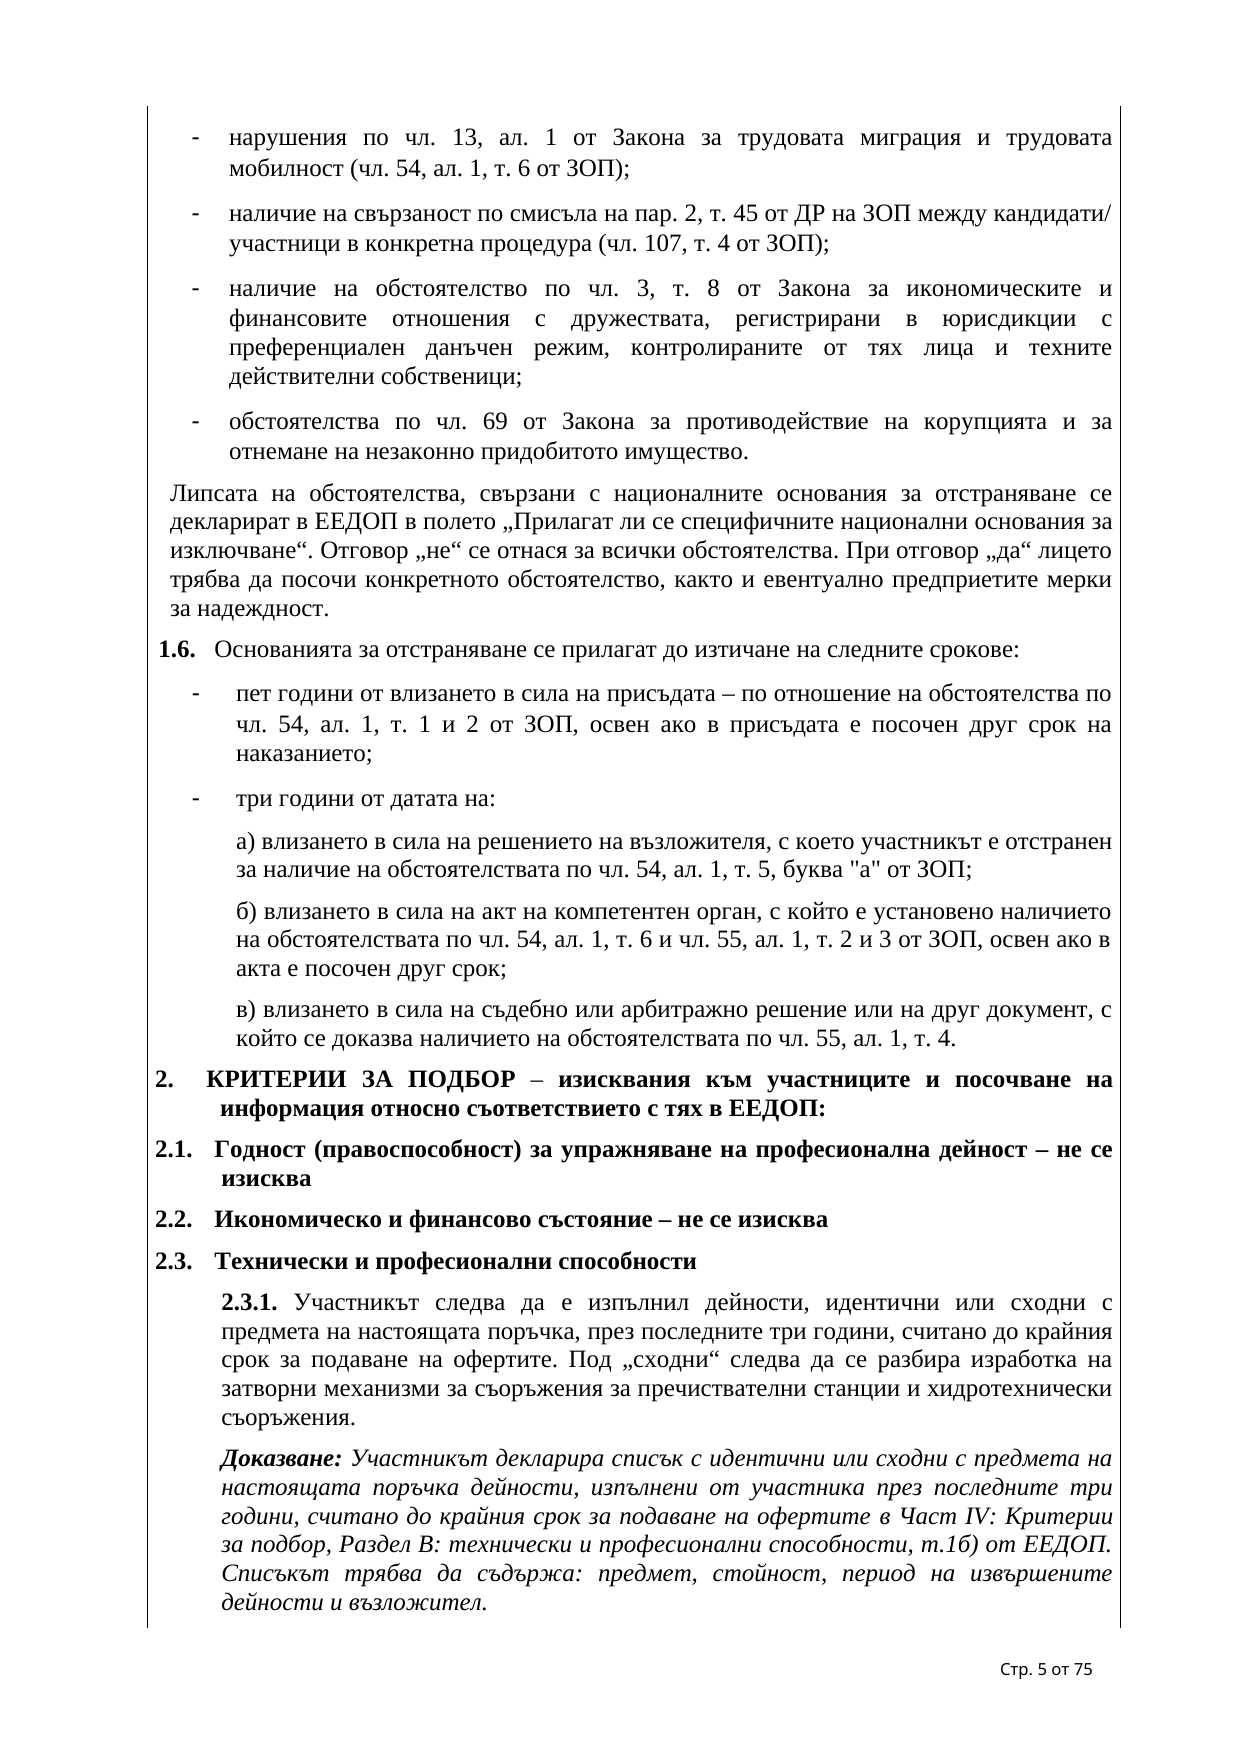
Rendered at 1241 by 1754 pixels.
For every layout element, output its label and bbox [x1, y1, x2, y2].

table_cell [148, 106, 1120, 1628]
